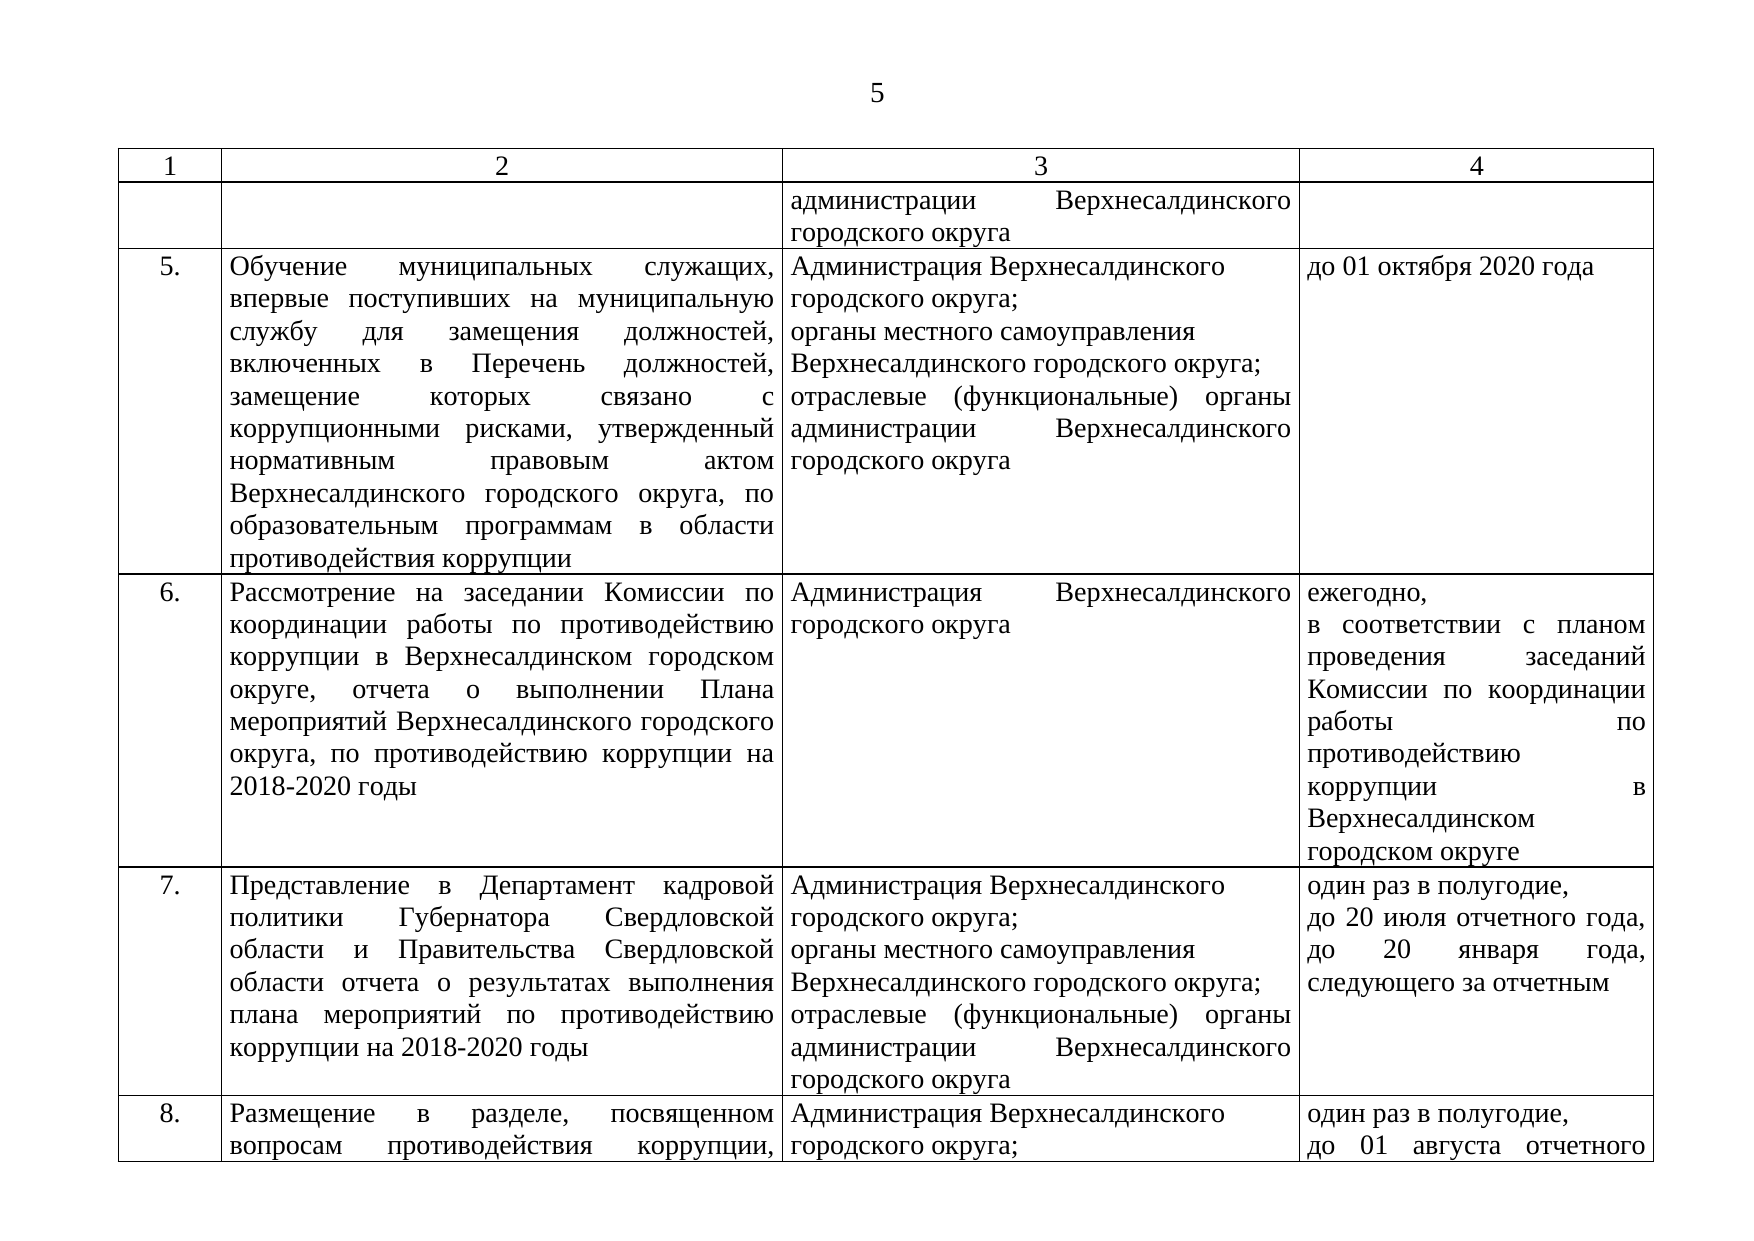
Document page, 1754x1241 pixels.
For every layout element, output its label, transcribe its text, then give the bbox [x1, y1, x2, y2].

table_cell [1300, 1096, 1653, 1161]
table_cell до 01 октября 2020 года [1300, 249, 1653, 573]
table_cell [1300, 183, 1653, 247]
table_cell 5. [119, 249, 221, 573]
table_cell 8. [119, 1096, 221, 1161]
table_cell один раз в полугодие, до 20 июля отчетного года, до 20 января года, следующего за отчетным [1300, 868, 1653, 1094]
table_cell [783, 183, 1299, 247]
table_cell 7. [119, 868, 221, 1094]
table_header 1 [119, 149, 221, 181]
table_cell 4. [119, 183, 221, 247]
table_cell 6. [119, 575, 221, 866]
table_cell ежегодно, в соответствии с планом проведения заседаний Комиссии по координации работы по противодействию коррупции в Верхнесалдинском городском округе [1300, 575, 1653, 866]
table_cell Обучение муниципальных служащих, впервые поступивших на муниципальную службу для замещения должностей, включенных в Перечень должностей, замещение которых связано с коррупционными рисками, утвержденный нормативным правовым актом Верхнесалдинского городского округа, по образовательным программам в области противодействия коррупции [222, 249, 782, 573]
table_cell Рассмотрение на заседании Комиссии по координации работы по противодействию коррупции в Верхнесалдинском городском округе, отчета о выполнении Плана мероприятий Верхнесалдинского городского округа, по противодействию коррупции на 2018-2020 годы [222, 575, 782, 866]
table_header 4 [1300, 149, 1653, 181]
table_cell Администрация Верхнесалдинского городского округа [783, 575, 1299, 866]
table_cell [783, 1096, 1299, 1161]
table_header 3 [783, 149, 1299, 181]
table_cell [222, 183, 782, 247]
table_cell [222, 1096, 782, 1161]
table_cell Представление в Департамент кадровой политики Губернатора Свердловской области и Правительства Свердловской области отчета о результатах выполнения плана мероприятий по противодействию коррупции на 2018-2020 годы [222, 868, 782, 1094]
table_header 2 [222, 149, 782, 181]
